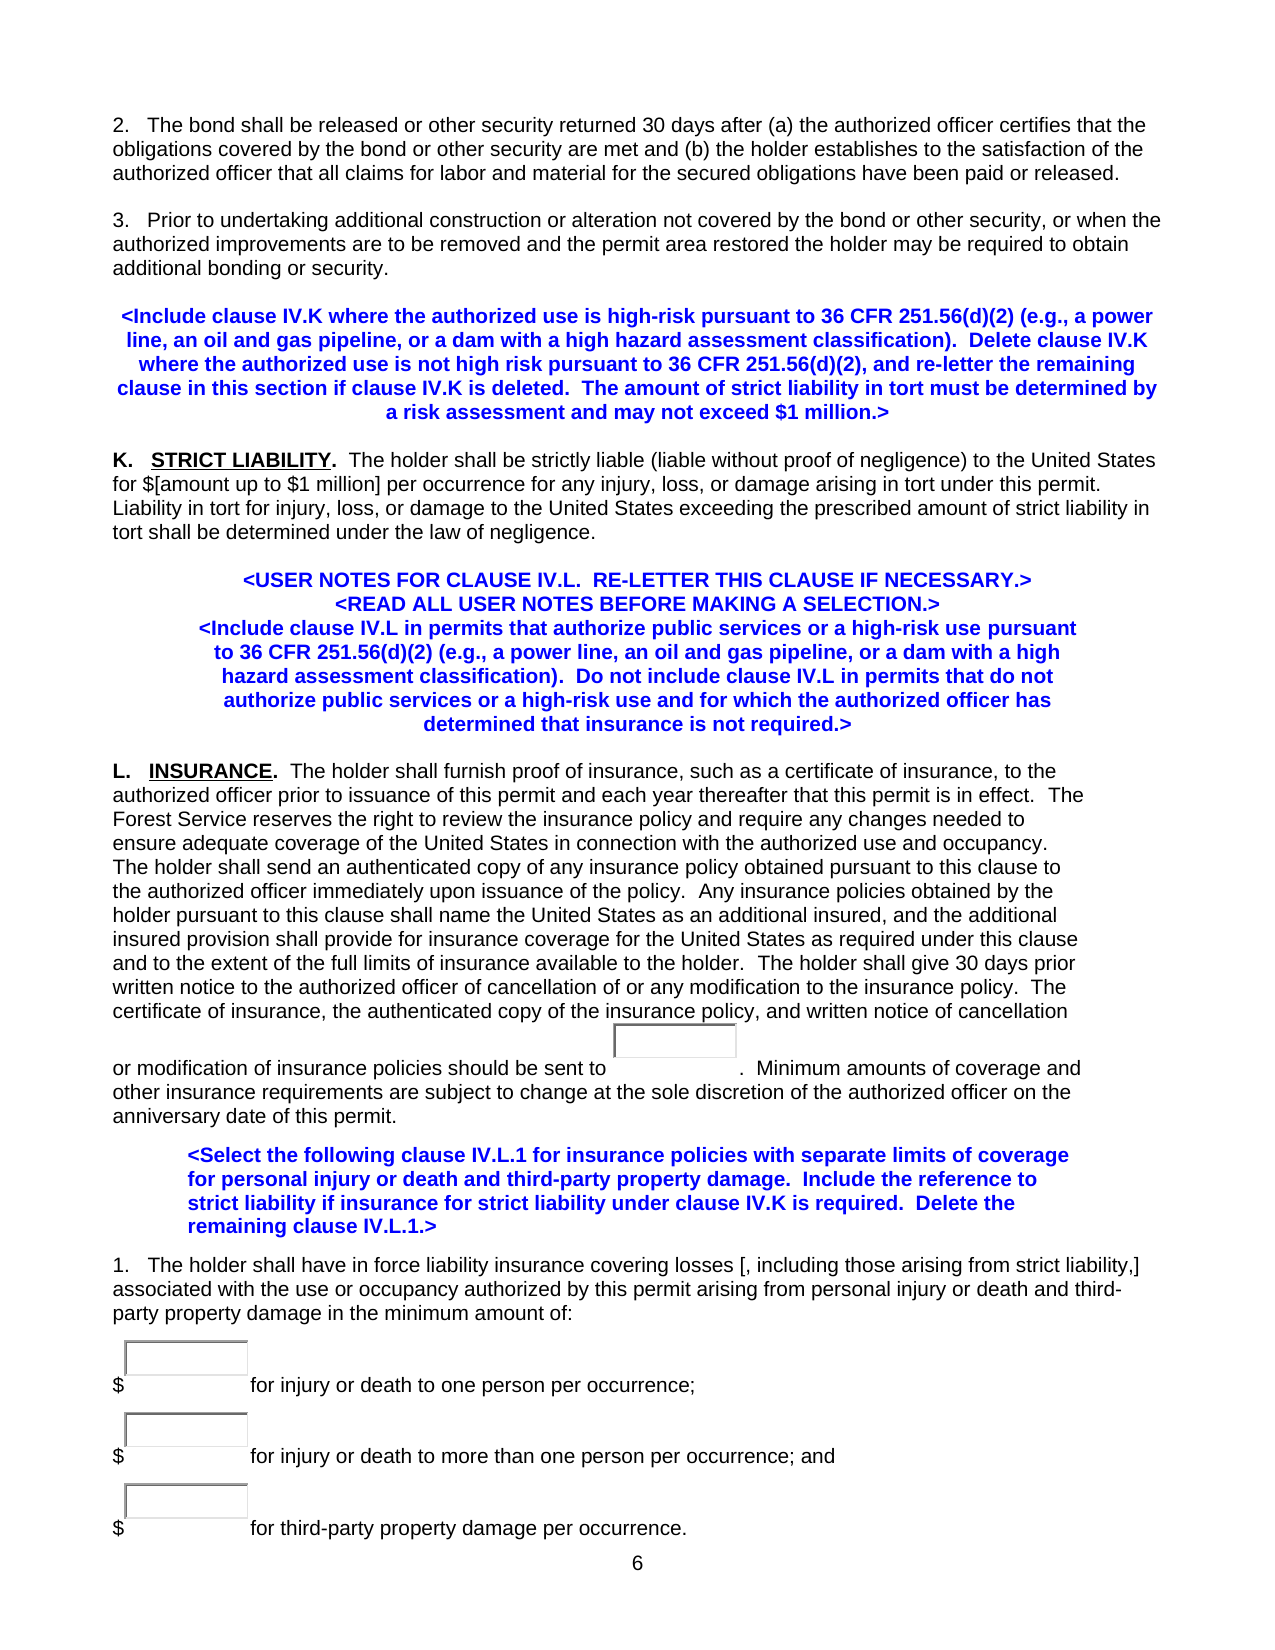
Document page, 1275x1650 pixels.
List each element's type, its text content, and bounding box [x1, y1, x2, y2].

text $for injury or death to more than one person per occurrence; and [112, 1412, 1087, 1468]
text 2. The bond shall be released or other security returned 30 days after (a) the authorized officer certifies that the obligations covered by the bond or other security are met and (b) the holder establishes to the satisfaction of the authorized officer that all claims for labor and material for the secured obligations have been paid or released. [112, 112, 1162, 184]
text 3. Prior to undertaking additional construction or alteration not covered by the bond or other security, or when the authorized improvements are to be removed and the permit area restored the holder may be required to obtain additional bonding or security. [112, 208, 1162, 280]
text $for injury or death to one person per occurrence; [112, 1340, 1087, 1397]
list 1. The holder shall have in force liability insurance covering losses [, including those arising from strict liability,] associated with the use or occupancy authorized by this permit arising from personal injury or death and third-party property damage in the minimum amount of: [112, 1253, 1162, 1325]
text <USER NOTES FOR CLAUSE IV.L. RE-LETTER THIS CLAUSE IF NECESSARY.> [187, 568, 1087, 592]
text <Select the following clause IV.L.1 for insurance policies with separate limits of coverage for personal injury or death and third-party property damage. Include the reference to strict liability if insurance for strict liability under clause IV.K is required. Delete the remaining clause IV.L.1.> [187, 1142, 1087, 1238]
text L. INSURANCE. The holder shall furnish proof of insurance, such as a certificate of insurance, to the authorized officer prior to issuance of this permit and each year thereafter that this permit is in effect. The Forest Service reserves the right to review the insurance policy and require any changes needed to ensure adequate coverage of the United States in connection with the authorized use and occupancy. The holder shall send an authenticated copy of any insurance policy obtained pursuant to this clause to the authorized officer immediately upon issuance of the policy. Any insurance policies obtained by the holder pursuant to this clause shall name the United States as an additional insured, and the additional insured provision shall provide for insurance coverage for the United States as required under this clause and to the extent of the full limits of insurance available to the holder. The holder shall give 30 days prior written notice to the authorized officer of cancellation of or any modification to the insurance policy. The certificate of insurance, the authenticated copy of the insurance policy, and written notice of cancellation or modification of insurance policies should be sent to . Minimum amounts of coverage and other insurance requirements are subject to change at the sole discretion of the authorized officer on the anniversary date of this permit. [112, 759, 1087, 1127]
text <Include clause IV.L in permits that authorize public services or a high-risk use pursuant to 36 CFR 251.56(d)(2) (e.g., a power line, an oil and gas pipeline, or a dam with a high hazard assessment classification). Do not include clause IV.L in permits that do not authorize public services or a high-risk use and for which the authorized officer has determined that insurance is not required.> [187, 616, 1087, 735]
text $for third-party property damage per occurrence. [112, 1483, 1087, 1540]
text <Include clause IV.K where the authorized use is high-risk pursuant to 36 CFR 251.56(d)(2) (e.g., a power line, an oil and gas pipeline, or a dam with a high hazard assessment classification). Delete clause IV.K where the authorized use is not high risk pursuant to 36 CFR 251.56(d)(2), and re-letter the remaining clause in this section if clause IV.K is deleted. The amount of strict liability in tort must be determined by a risk assessment and may not exceed $1 million.> [112, 304, 1162, 424]
text <READ ALL USER NOTES BEFORE MAKING A SELECTION.> [187, 592, 1087, 616]
text K. STRICT LIABILITY. The holder shall be strictly liable (liable without proof of negligence) to the for $[amount up to $1 million] per occurrence for any injury, loss, or damage arising in tort under this permit. Liability in tort for injury, loss, or damage to the exceeding the prescribed amount of strict liability in tort shall be determined under the law of negligence. [112, 448, 1162, 544]
